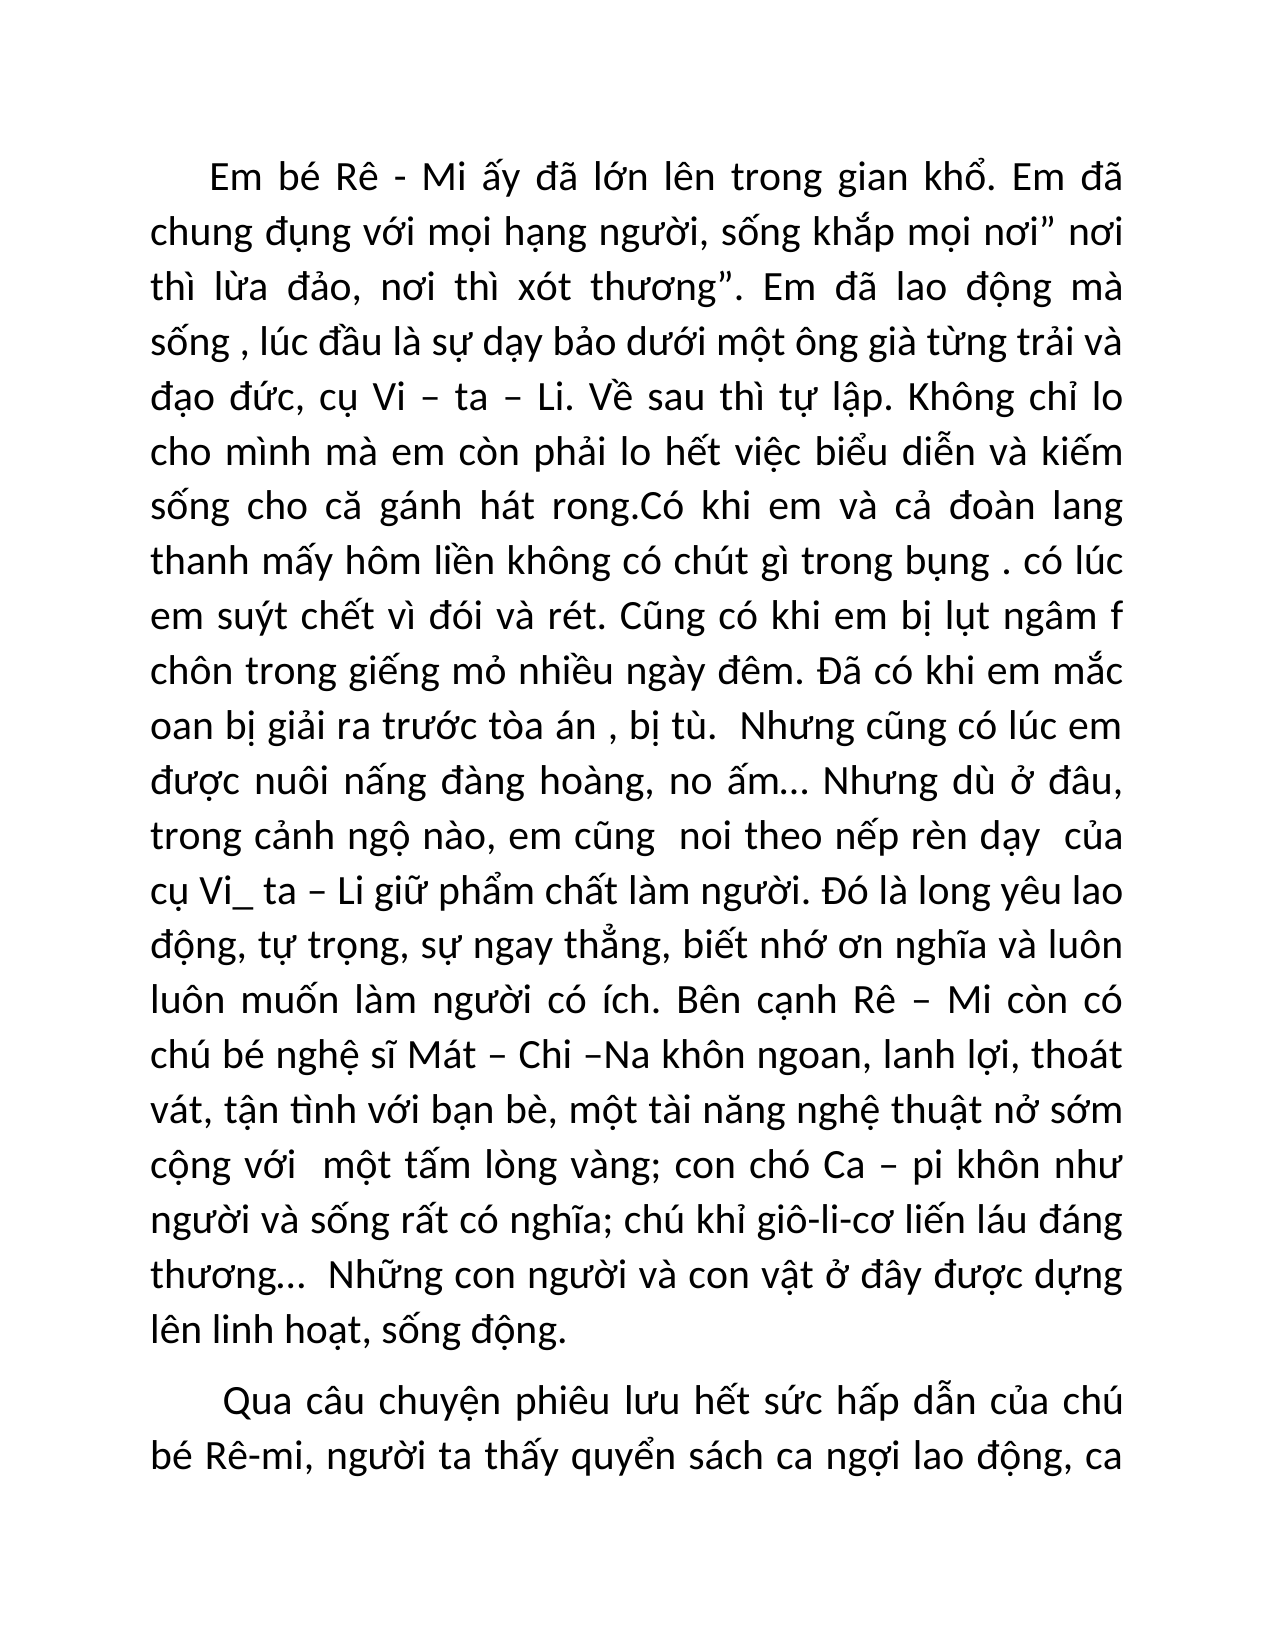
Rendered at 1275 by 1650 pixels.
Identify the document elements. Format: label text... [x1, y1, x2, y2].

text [150, 1374, 1125, 1480]
text Em bé Rê - Mi ấy đã lớn lên trong gian khổ. Em đã chung đụng với mọi hạng người, sống khắp mọi nơi” nơi thì lừa đảo, nơi thì xót thương”. Em đã lao động mà sống , lúc đầu là sự dạy bảo dưới một ông già từng trải và đạo đức, cụ Vi – ta – Li. Về sau thì tự lập. Không chỉ lo cho mình mà em còn phải lo hết việc biểu diễn và kiếm sống cho că gánh hát rong.Có khi em và cả đoàn lang thanh mấy hôm liền không có chút gì trong bụng . có lúc em suýt chết vì đói và rét. Cũng có khi em bị lụt ngâm f chôn trong giếng mỏ nhiều ngày đêm. Đã có khi em mắc oan bị giải ra trước tòa án , bị tù. Nhưng cũng có lúc em được nuôi nấng đàng hoàng, no ấm… Nhưng dù ở đâu, trong cảnh ngộ nào, em cũng noi theo nếp rèn dạy của cụ Vi_ ta – Li giữ phẩm chất làm người. Đó là long yêu lao động, tự trọng, sự ngay thẳng, biết nhớ ơn nghĩa và luôn luôn muốn làm người có ích. Bên cạnh Rê – Mi còn có chú bé nghệ sĩ Mát – Chi –Na khôn ngoan, lanh lợi, thoát vát, tận tình với bạn bè, một tài năng nghệ thuật nở sớm cộng với một tấm lòng vàng; con chó Ca – pi khôn như người và sống rất có nghĩa; chú khỉ giô-li-cơ liến láu đáng thương… Những con người và con vật ở đây được dựng lên linh hoạt, sống động. [150, 150, 1125, 1354]
